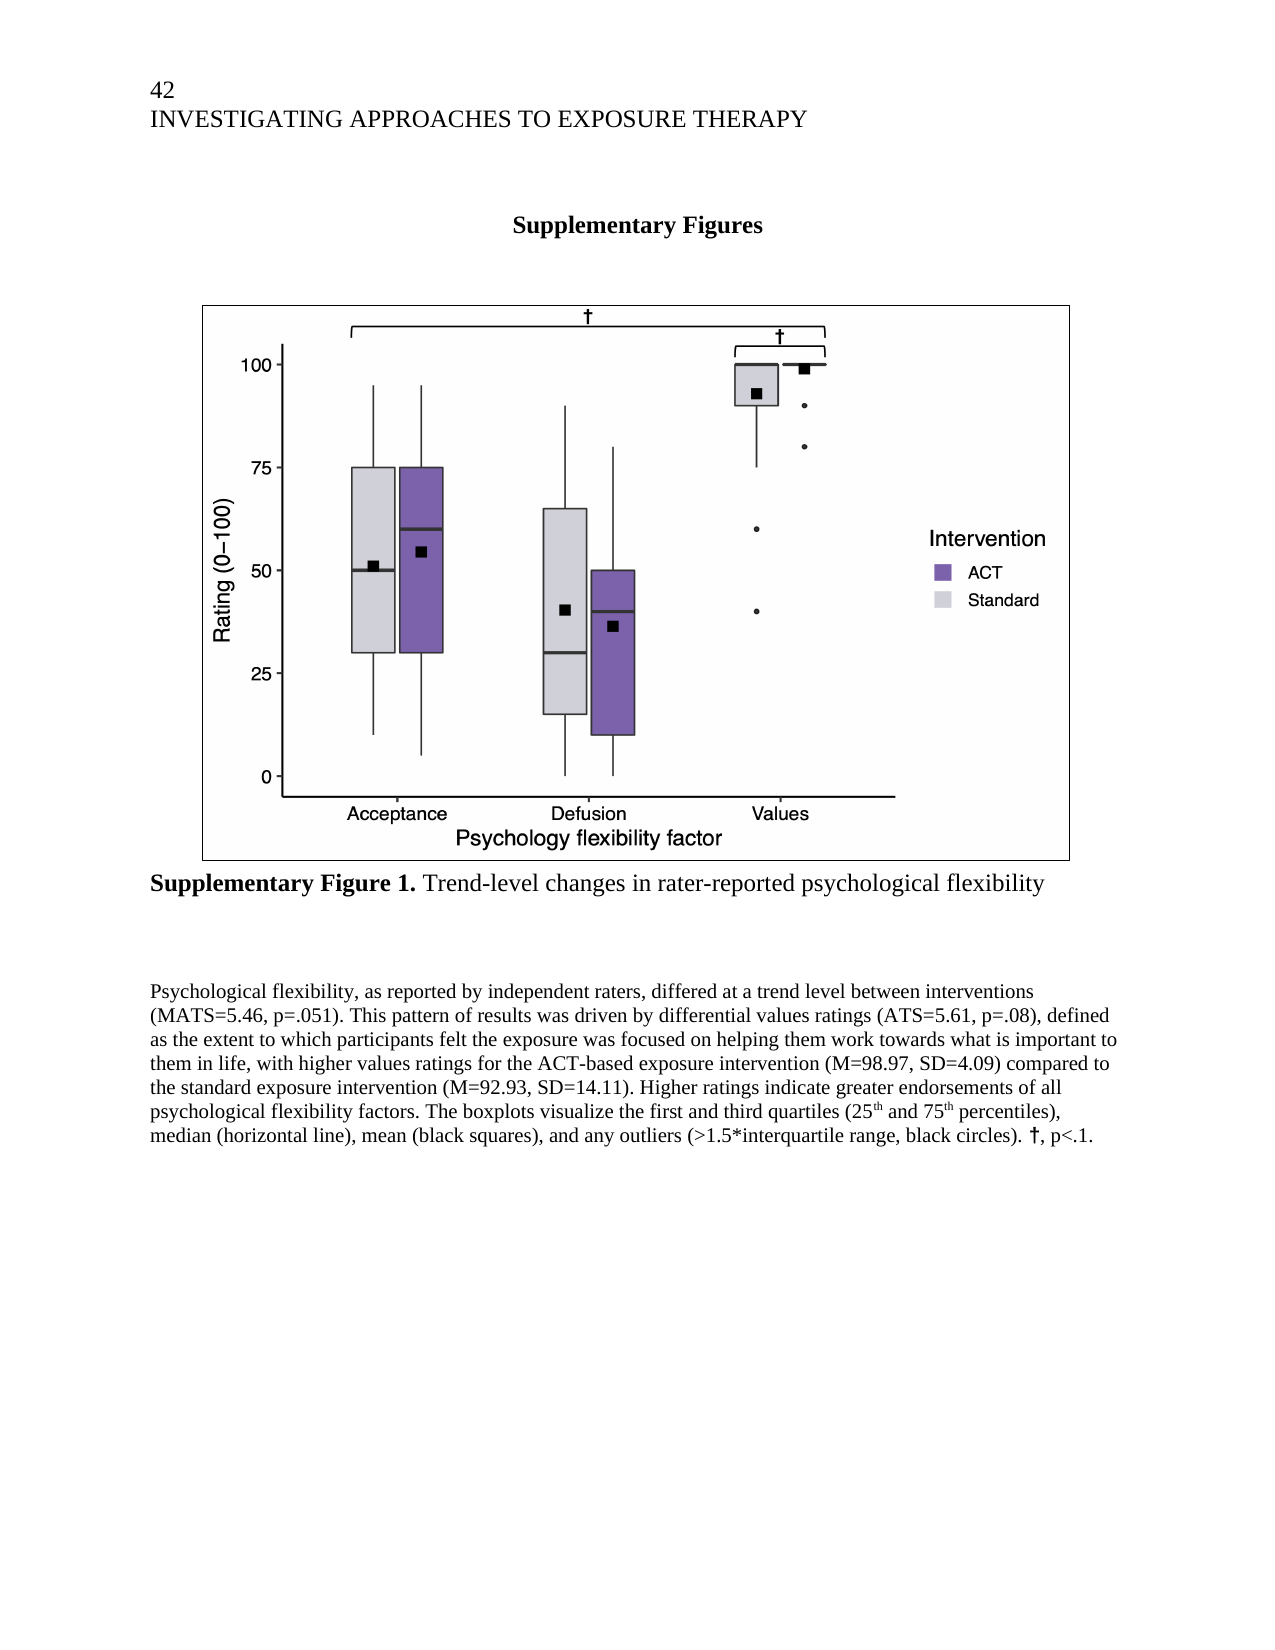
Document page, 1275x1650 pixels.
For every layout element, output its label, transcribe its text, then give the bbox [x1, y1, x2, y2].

picture [203, 306, 1069, 860]
text Psychological flexibility, as reported by independent raters, differed at a trend level between interventions (MATS=5.46, p=.051). This pattern of results was driven by differential values ratings (ATS=5.61, p=.08), defined as the extent to which participants felt the exposure was focused on helping them work towards what is important to them in life, with higher values ratings for the ACT-based exposure intervention (M=98.97, SD=4.09) compared to the standard exposure intervention (M=92.93, SD=14.11). Higher ratings indicate greater endorsements of all psychological flexibility factors. The boxplots visualize the first and third quartiles (25th and 75th percentiles), median (horizontal line), mean (black squares), and any outliers (>1.5*interquartile range, black circles). †, p<.1. [150, 978, 1125, 1147]
subtitle Supplementary Figures [150, 211, 1125, 239]
